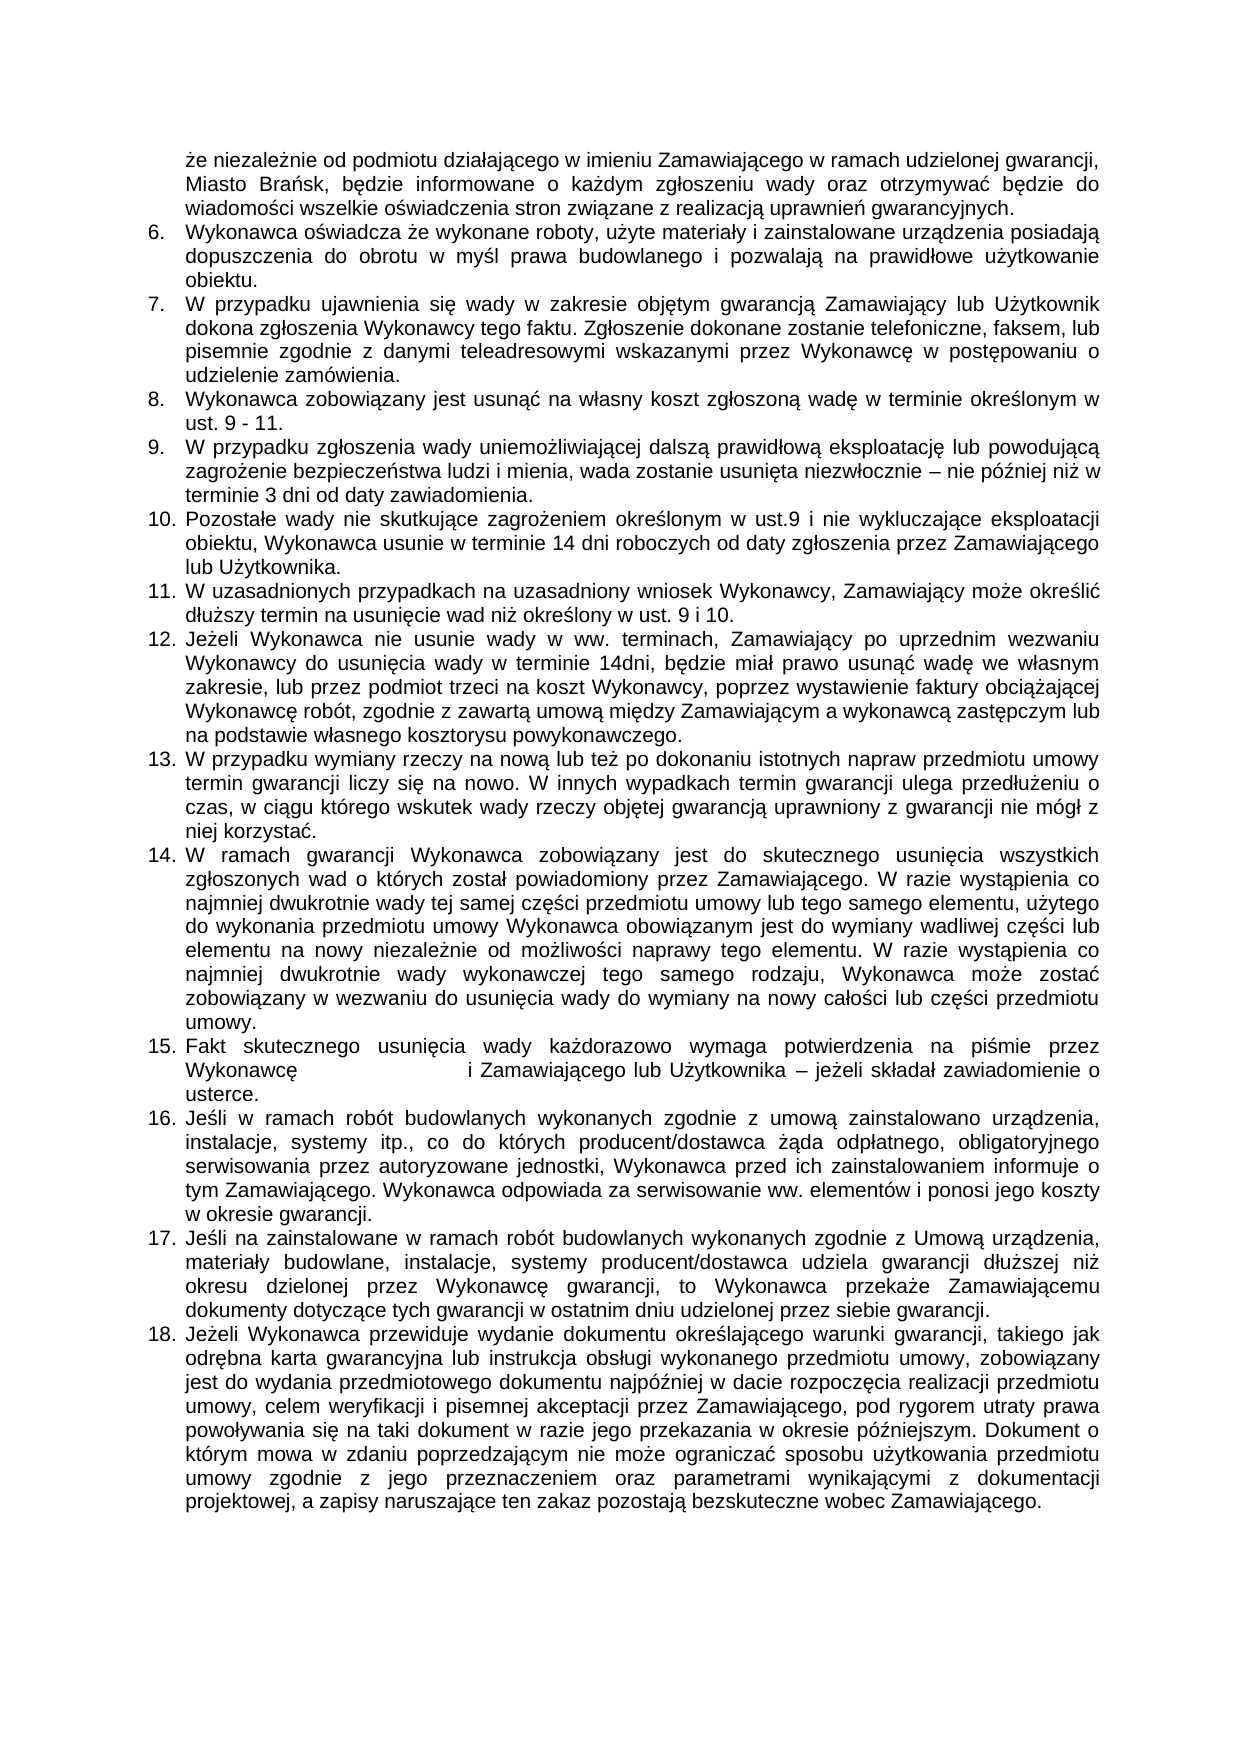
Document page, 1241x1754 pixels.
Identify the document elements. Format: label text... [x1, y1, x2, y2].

list W przypadku zgłoszenia wady uniemożliwiającej dalszą prawidłową eksploatację lub powodującą zagrożenie bezpieczeństwa ludzi i mienia, wada zostanie usunięta niezwłocznie – nie później niż w terminie 3 dni od daty zawiadomienia. [148, 435, 1101, 507]
list W przypadku wymiany rzeczy na nową lub też po dokonaniu istotnych napraw przedmiotu umowy termin gwarancji liczy się na nowo. W innych wypadkach termin gwarancji ulega przedłużeniu o czas, w ciągu którego wskutek wady rzeczy objętej gwarancją uprawniony z gwarancji nie mógł z niej korzystać. [148, 747, 1101, 842]
list W ramach gwarancji Wykonawca zobowiązany jest do skutecznego usunięcia wszystkich zgłoszonych wad o których został powiadomiony przez Zamawiającego. W razie wystąpienia co najmniej dwukrotnie wady tej samej części przedmiotu umowy lub tego samego elementu, użytego do wykonania przedmiotu umowy Wykonawca obowiązanym jest do wymiany wadliwej części lub elementu na nowy niezależnie od możliwości naprawy tego elementu. W razie wystąpienia co najmniej dwukrotnie wady wykonawczej tego samego rodzaju, Wykonawca może zostać zobowiązany w wezwaniu do usunięcia wady do wymiany na nowy całości lub części przedmiotu umowy. [148, 842, 1101, 1034]
list Pozostałe wady nie skutkujące zagrożeniem określonym w ust.9 i nie wykluczające eksploatacji obiektu, Wykonawca usunie w terminie 14 dni roboczych od daty zgłoszenia przez Zamawiającego lub Użytkownika. [148, 507, 1101, 579]
list Jeśli w ramach robót budowlanych wykonanych zgodnie z umową zainstalowano urządzenia, instalacje, systemy itp., co do których producent/dostawca żąda odpłatnego, obligatoryjnego serwisowania przez autoryzowane jednostki, Wykonawca przed ich zainstalowaniem informuje o tym Zamawiającego. Wykonawca odpowiada za serwisowanie ww. elementów i ponosi jego koszty w okresie gwarancji. [148, 1106, 1101, 1226]
list Jeśli na zainstalowane w ramach robót budowlanych wykonanych zgodnie z Umową urządzenia, materiały budowlane, instalacje, systemy producent/dostawca udziela gwarancji dłuższej niż okresu dzielonej przez Wykonawcę gwarancji, to Wykonawca przekaże Zamawiającemu dokumenty dotyczące tych gwarancji w ostatnim dniu udzielonej przez siebie gwarancji. [148, 1226, 1101, 1322]
list W przypadku ujawnienia się wady w zakresie objętym gwarancją Zamawiający lub Użytkownik dokona zgłoszenia Wykonawcy tego faktu. Zgłoszenie dokonane zostanie telefoniczne, faksem, lub pisemnie zgodnie z danymi teleadresowymi wskazanymi przez Wykonawcę w postępowaniu o udzielenie zamówienia. [148, 291, 1101, 387]
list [148, 148, 1101, 219]
list Wykonawca zobowiązany jest usunąć na własny koszt zgłoszoną wadę w terminie określonym w ust. 9 - 11. [148, 387, 1101, 435]
list Fakt skutecznego usunięcia wady każdorazowo wymaga potwierdzenia na piśmie przez Wykonawcę i Zamawiającego lub Użytkownika – jeżeli składał zawiadomienie o usterce. [148, 1034, 1101, 1106]
list Jeżeli Wykonawca nie usunie wady w ww. terminach, Zamawiający po uprzednim wezwaniu Wykonawcy do usunięcia wady w terminie 14dni, będzie miał prawo usunąć wadę we własnym zakresie, lub przez podmiot trzeci na koszt Wykonawcy, poprzez wystawienie faktury obciążającej Wykonawcę robót, zgodnie z zawartą umową między Zamawiającym a wykonawcą zastępczym lub na podstawie własnego kosztorysu powykonawczego. [148, 627, 1101, 747]
list Wykonawca oświadcza że wykonane roboty, użyte materiały i zainstalowane urządzenia posiadają dopuszczenia do obrotu w myśl prawa budowlanego i pozwalają na prawidłowe użytkowanie obiektu. [148, 219, 1101, 291]
list W uzasadnionych przypadkach na uzasadniony wniosek Wykonawcy, Zamawiający może określić dłuższy termin na usunięcie wad niż określony w ust. 9 i 10. [148, 579, 1101, 627]
list Jeżeli Wykonawca przewiduje wydanie dokumentu określającego warunki gwarancji, takiego jak odrębna karta gwarancyjna lub instrukcja obsługi wykonanego przedmiotu umowy, zobowiązany jest do wydania przedmiotowego dokumentu najpóźniej w dacie rozpoczęcia realizacji przedmiotu umowy, celem weryfikacji i pisemnej akceptacji przez Zamawiającego, pod rygorem utraty prawa powoływania się na taki dokument w razie jego przekazania w okresie późniejszym. Dokument o którym mowa w zdaniu poprzedzającym nie może ograniczać sposobu użytkowania przedmiotu umowy zgodnie z jego przeznaczeniem oraz parametrami wynikającymi z dokumentacji projektowej, a zapisy naruszające ten zakaz pozostają bezskuteczne wobec Zamawiającego. [148, 1322, 1101, 1513]
